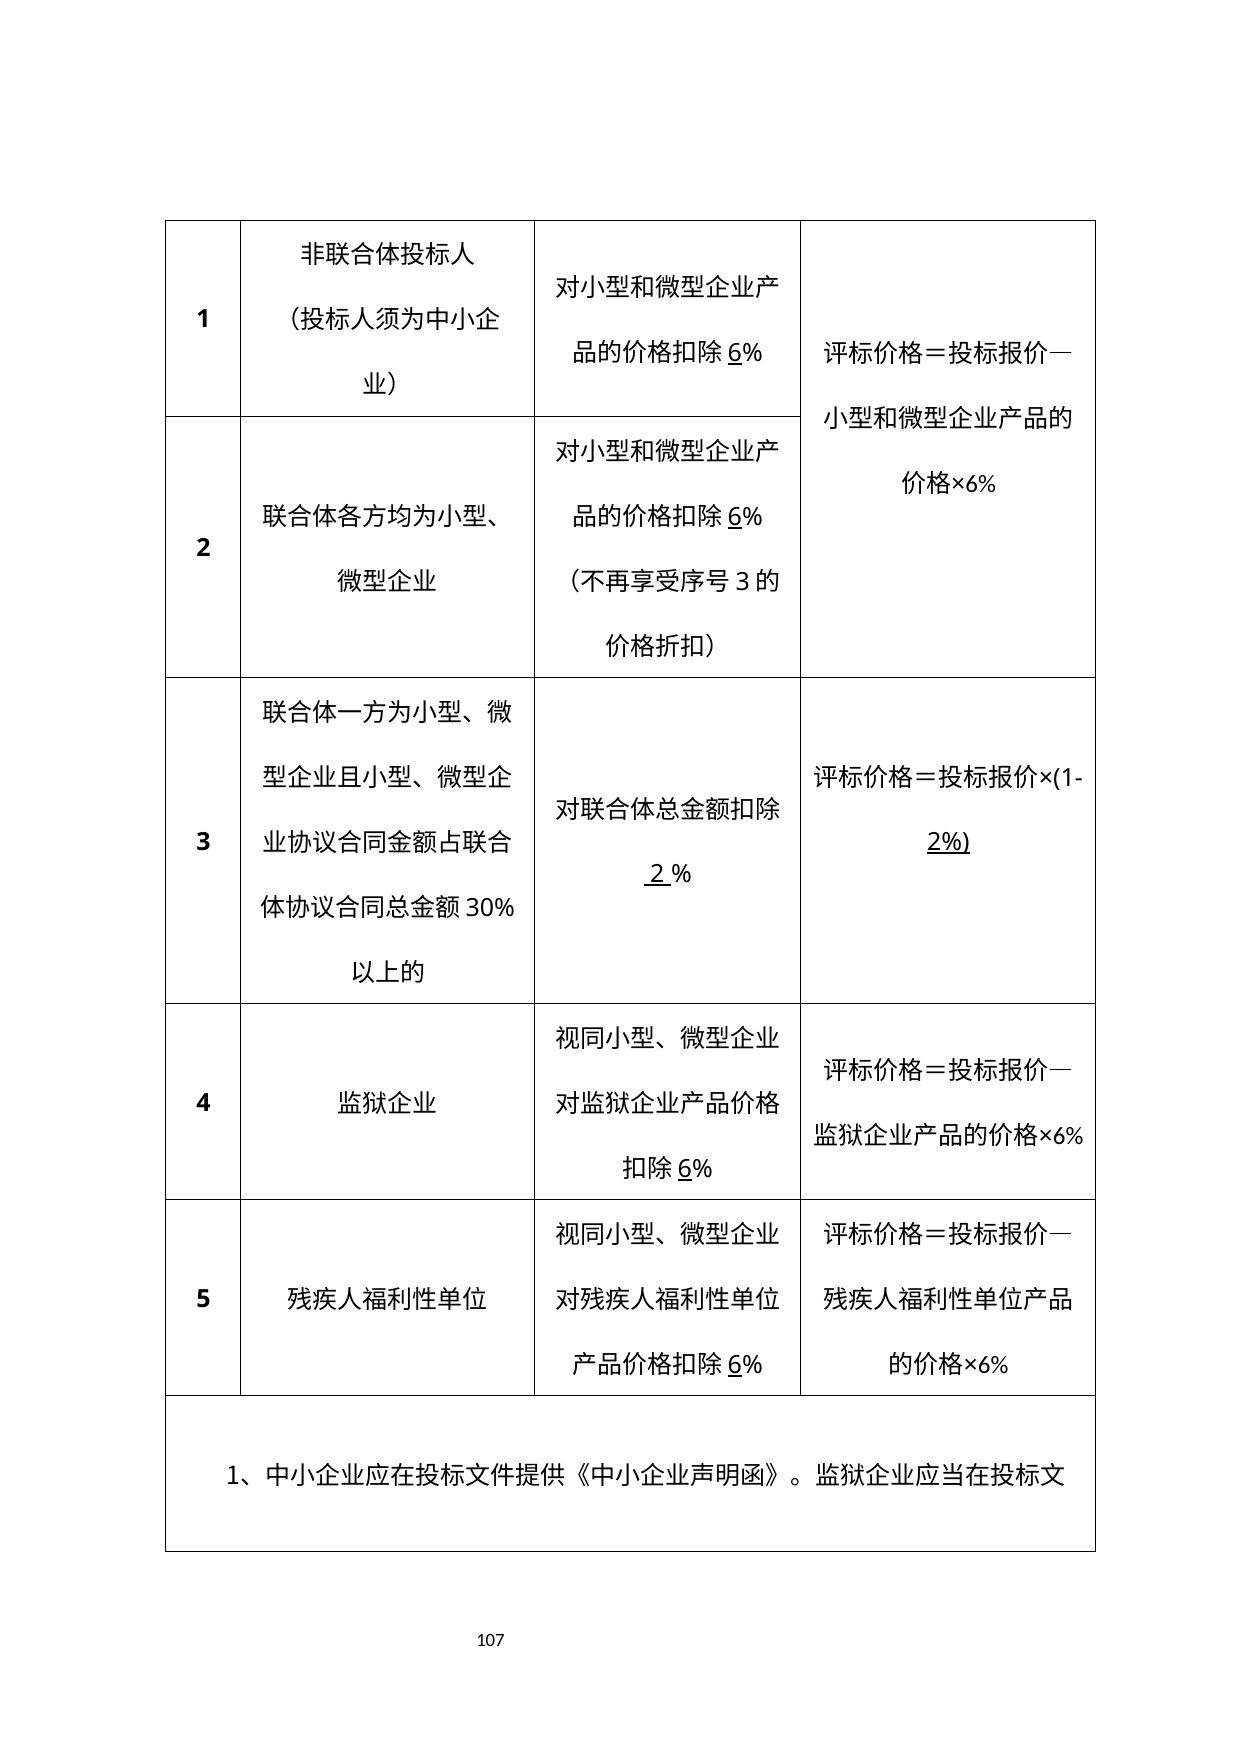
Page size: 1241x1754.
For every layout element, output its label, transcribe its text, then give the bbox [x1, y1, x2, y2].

table_cell 视同小型、微型企业 对残疾人福利性单位产品价格扣除6% [535, 1200, 800, 1395]
table_cell 2 [166, 417, 240, 677]
table_cell 评标价格＝投标报价—残疾人福利性单位产品的价格×6% [801, 1200, 1095, 1395]
table_cell 对小型和微型企业产品的价格扣除6% [535, 221, 800, 416]
table_cell 对小型和微型企业产品的价格扣除6% （不再享受序号3的价格折扣） [535, 417, 800, 677]
table_cell 3 [166, 678, 240, 1003]
table_cell 联合体各方均为小型、微型企业 [241, 417, 534, 677]
table_cell 评标价格＝投标报价—小型和微型企业产品的价格×6% [801, 221, 1095, 677]
table_cell 监狱企业 [241, 1004, 534, 1199]
table_cell 非联合体投标人 （投标人须为中小企业） [241, 221, 534, 416]
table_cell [166, 1396, 1095, 1551]
table_cell 1 [166, 221, 240, 416]
table_cell 残疾人福利性单位 [241, 1200, 534, 1395]
table_cell 5 [166, 1200, 240, 1395]
table_cell 评标价格＝投标报价—监狱企业产品的价格×6% [801, 1004, 1095, 1199]
table_cell 视同小型、微型企业 对监狱企业产品价格扣除6% [535, 1004, 800, 1199]
table_cell 4 [166, 1004, 240, 1199]
table_cell 评标价格＝投标报价×(1-2%) [801, 678, 1095, 1003]
table_cell 对联合体总金额扣除 2 % [535, 678, 800, 1003]
table_cell 联合体一方为小型、微型企业且小型、微型企业协议合同金额占联合体协议合同总金额30%以上的 [241, 678, 534, 1003]
